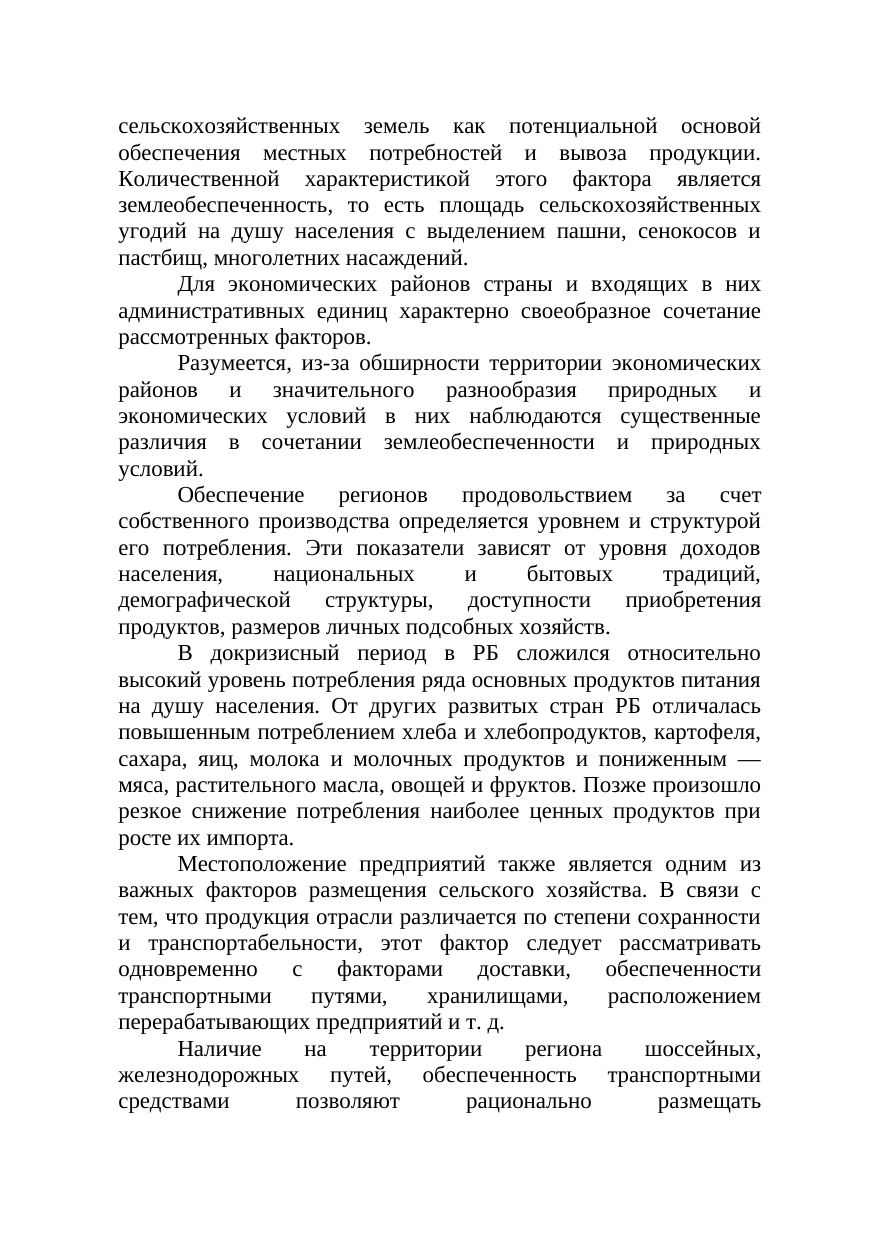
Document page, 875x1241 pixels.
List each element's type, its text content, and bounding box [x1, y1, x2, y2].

text Местоположение предприятий также является одним из важных факторов размещения сельского хозяйства. В связи с тем, что продукция отрасли различается по степени сохранности и транспортабельности, этот фактор следует рассматривать одновременно с факторами доставки, обеспеченности транспортными путями, хранилищами, расположением перерабатывающих предприятий и т. д. [118, 850, 762, 1034]
text Разумеется, из-за обширности территории экономических районов и значительного разнообразия природных и экономических условий в них наблюдаются существенные различия в сочетании землеобеспеченности и природных условий. [118, 349, 762, 481]
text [118, 112, 762, 270]
text Для экономических районов страны и входящих в них административных единиц характерно своеобразное сочетание рассмотренных факторов. [118, 270, 762, 349]
text Обеспечение регионов продовольствием за счет собственного производства определяется уровнем и структурой его потребления. Эти показатели зависят от уровня доходов населения, национальных и бытовых традиций, демографической структуры, доступности приобретения продуктов, размеров личных подсобных хозяйств. [118, 481, 762, 639]
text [118, 1034, 762, 1114]
text В докризисный период в РБ сложился относительно высокий уровень потребления ряда основных продуктов питания на душу населения. От других развитых стран РБ отличалась повышенным потреблением хлеба и хлебопродуктов, картофеля, сахара, яиц, молока и молочных продуктов и пониженным — мяса, растительного масла, овощей и фруктов. Позже произошло резкое снижение потребления наиболее ценных продуктов при росте их импорта. [118, 639, 762, 850]
